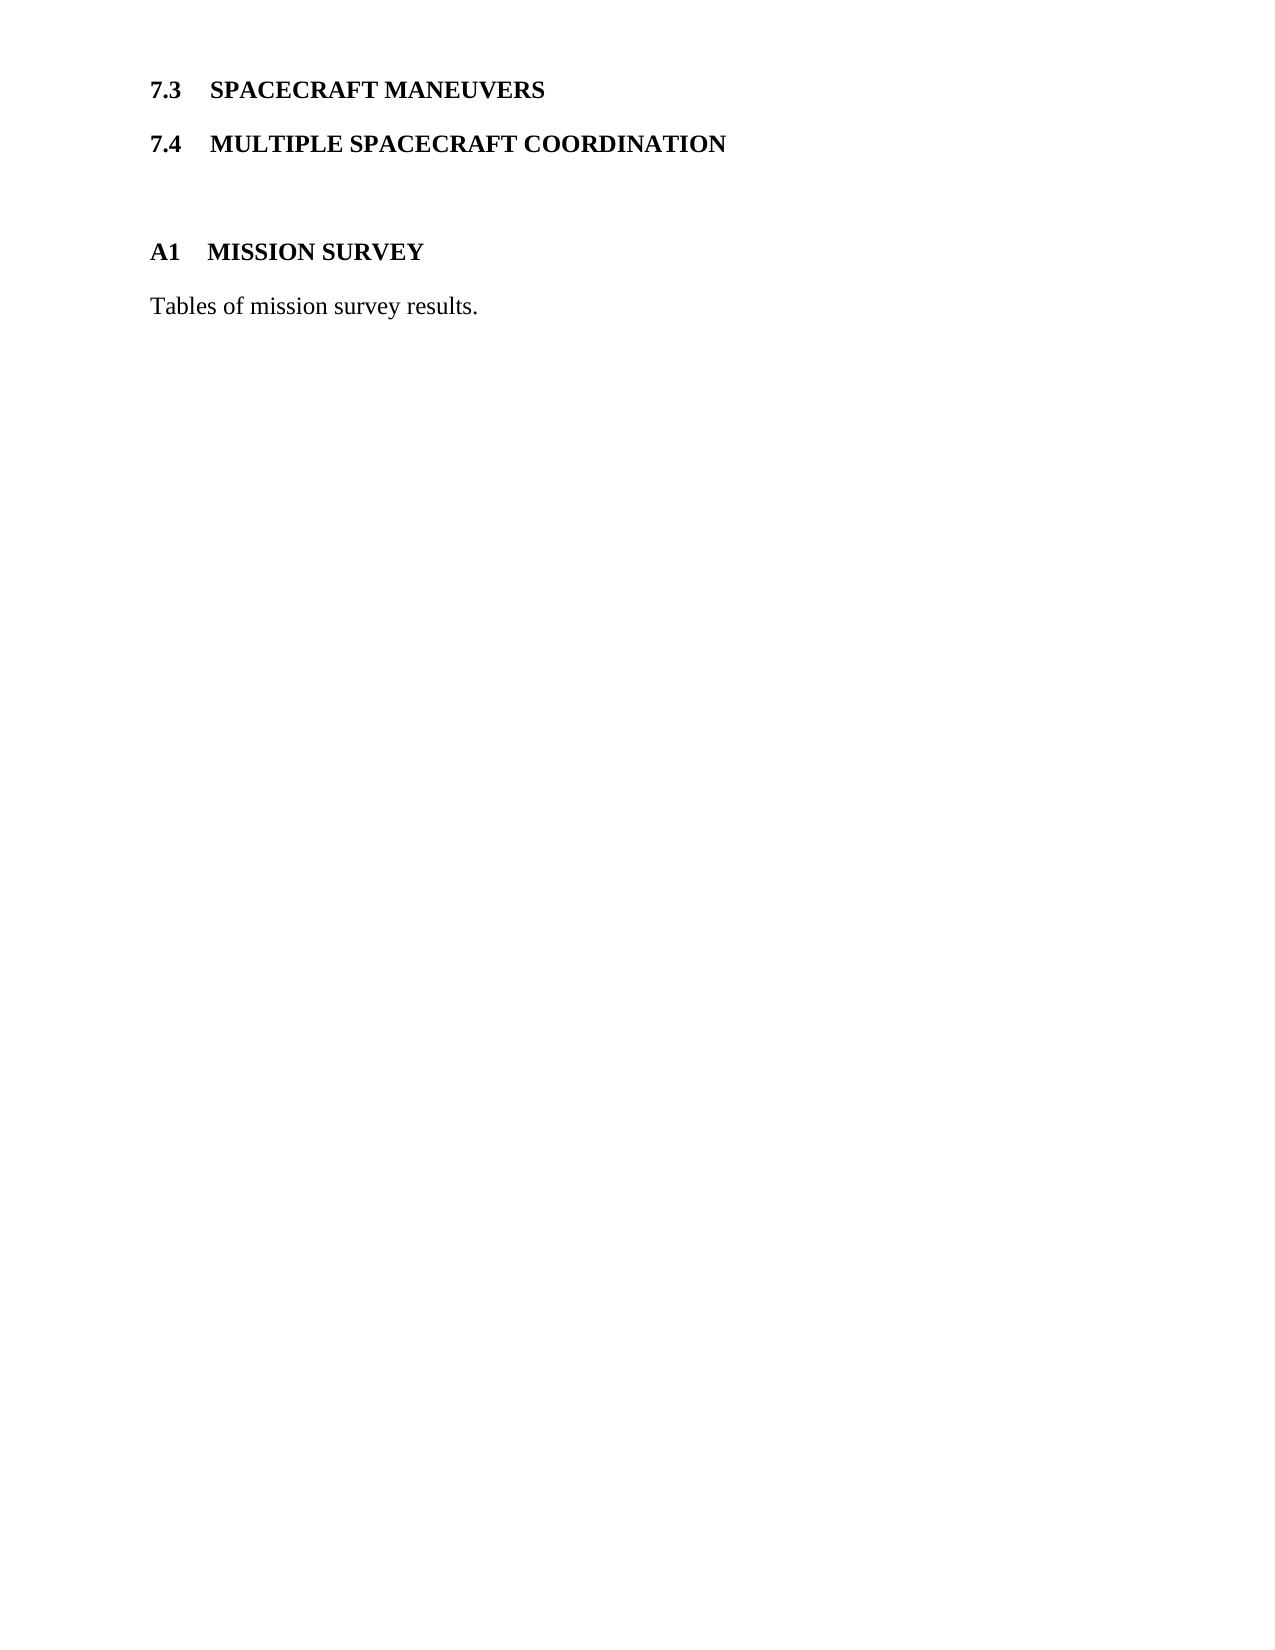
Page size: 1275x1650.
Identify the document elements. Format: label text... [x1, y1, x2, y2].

subtitle Multiple spacecraft coordination [150, 129, 1125, 157]
text Mission Survey [150, 237, 1125, 265]
subtitle Spacecraft maneuvers [150, 75, 1125, 104]
text Tables of mission survey results. [150, 290, 1125, 319]
